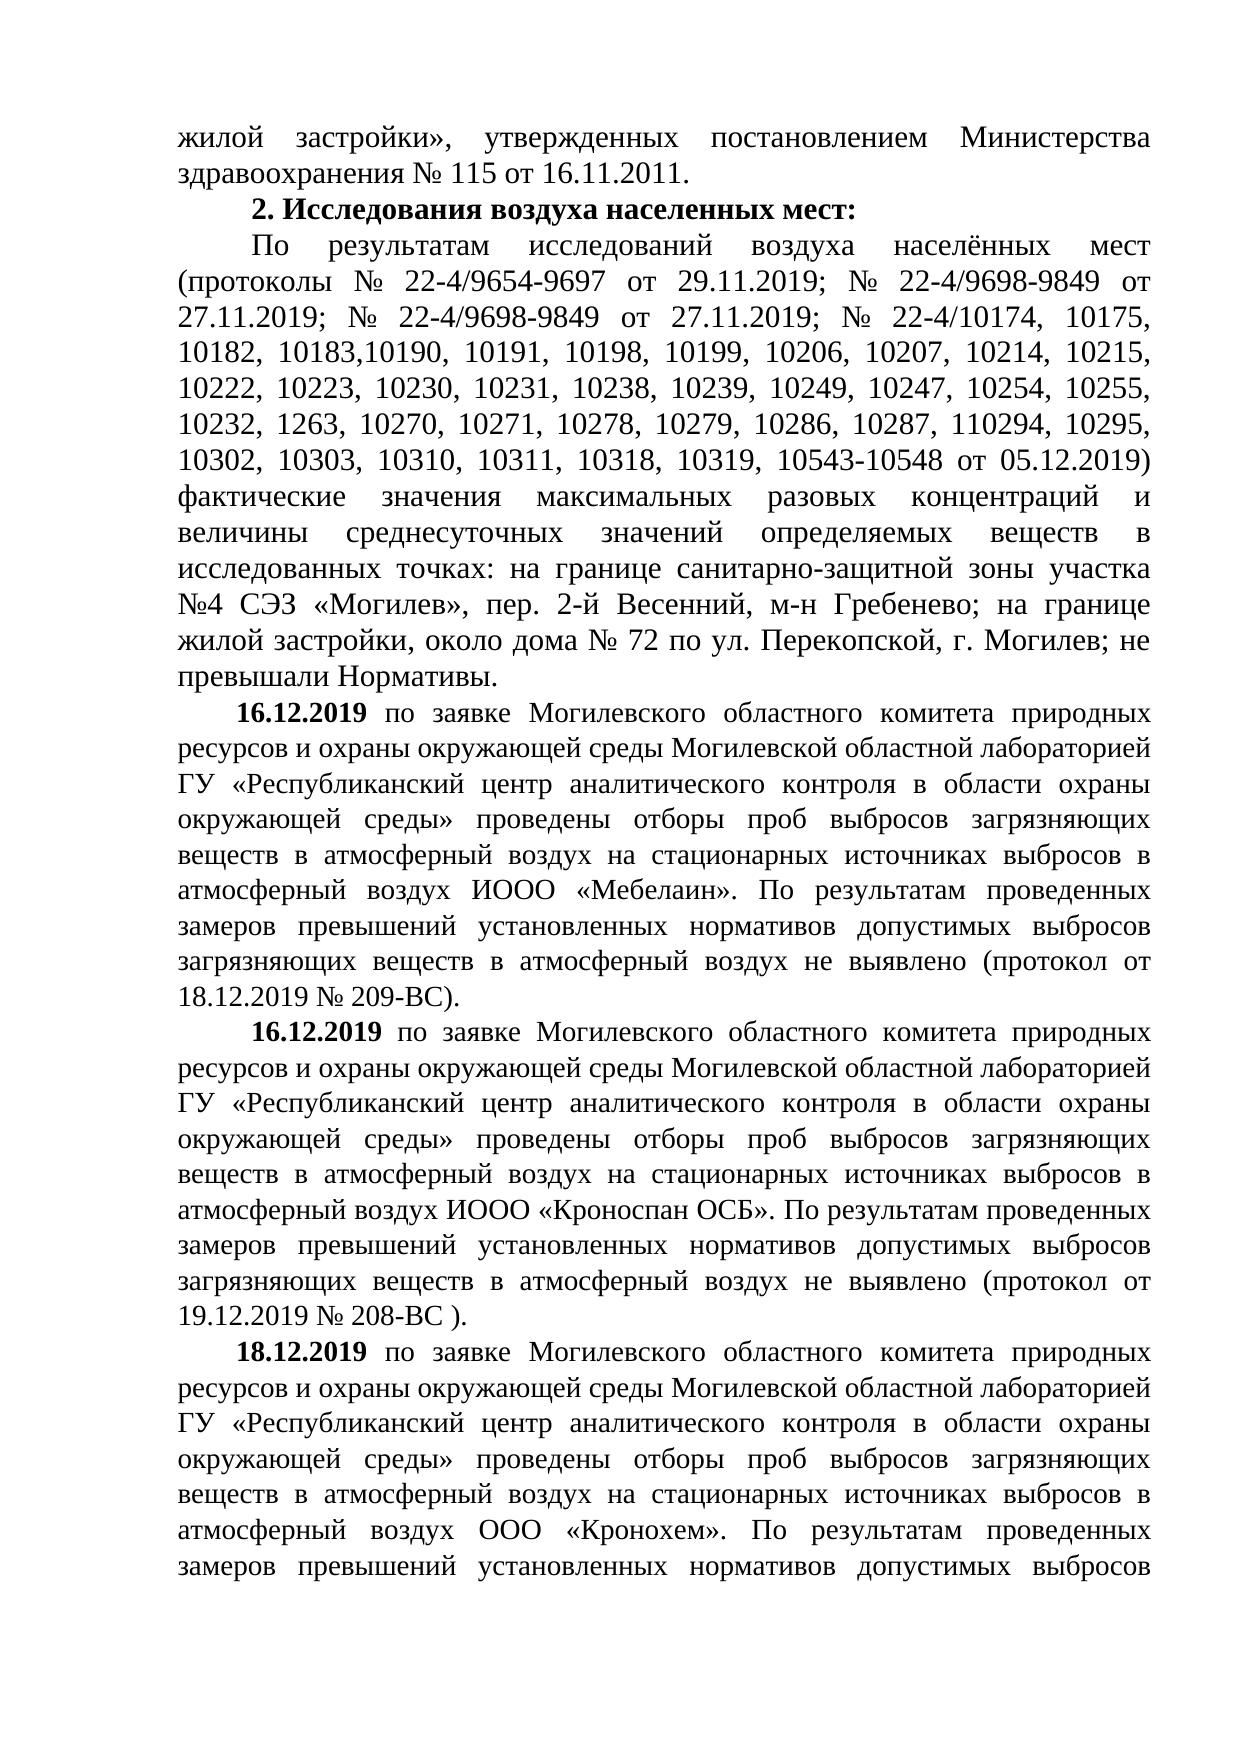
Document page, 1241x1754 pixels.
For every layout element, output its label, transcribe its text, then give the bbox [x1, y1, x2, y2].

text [177, 118, 1152, 190]
text По результатам исследований воздуха населённых мест (протоколы № 22-4/9654-9697 от 29.11.2019; № 22-4/9698-9849 от 27.11.2019; № 22-4/9698-9849 от 27.11.2019; № 22-4/10174, 10175, 10182, 10183,10190, 10191, 10198, 10199, 10206, 10207, 10214, 10215, 10222, 10223, 10230, 10231, 10238, 10239, 10249, 10247, 10254, 10255, 10232, 1263, 10270, 10271, 10278, 10279, 10286, 10287, 110294, 10295, 10302, 10303, 10310, 10311, 10318, 10319, 10543-10548 от 05.12.2019) фактические значения максимальных разовых концентраций и величины среднесуточных значений определяемых веществ в исследованных точках: на границе санитарно-защитной зоны участка №4 СЭЗ «Могилев», пер. 2-й Весенний, м-н Гребенево; на границе жилой застройки, около дома № 72 по ул. Перекопской, г. Могилев; не превышали Нормативы. [177, 226, 1152, 693]
text 16.12.2019 по заявке Могилевского областного комитета природных ресурсов и охраны окружающей среды Могилевской областной лабораторией ГУ «Республиканский центр аналитического контроля в области охраны окружающей среды» проведены отборы проб выбросов загрязняющих веществ в атмосферный воздух на стационарных источниках выбросов в атмосферный воздух ИООО «Мебелаин». По результатам проведенных замеров превышений установленных нормативов допустимых выбросов загрязняющих веществ в атмосферный воздух не выявлено (протокол от 18.12.2019 № 209-ВС). [177, 694, 1152, 1013]
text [177, 1333, 1152, 1582]
text 2. Исследования воздуха населенных мест: [177, 190, 1152, 226]
text 16.12.2019 по заявке Могилевского областного комитета природных ресурсов и охраны окружающей среды Могилевской областной лабораторией ГУ «Республиканский центр аналитического контроля в области охраны окружающей среды» проведены отборы проб выбросов загрязняющих веществ в атмосферный воздух на стационарных источниках выбросов в атмосферный воздух ИООО «Кроноспан ОСБ». По результатам проведенных замеров превышений установленных нормативов допустимых выбросов загрязняющих веществ в атмосферный воздух не выявлено (протокол от 19.12.2019 № 208-ВС ). [177, 1013, 1152, 1333]
